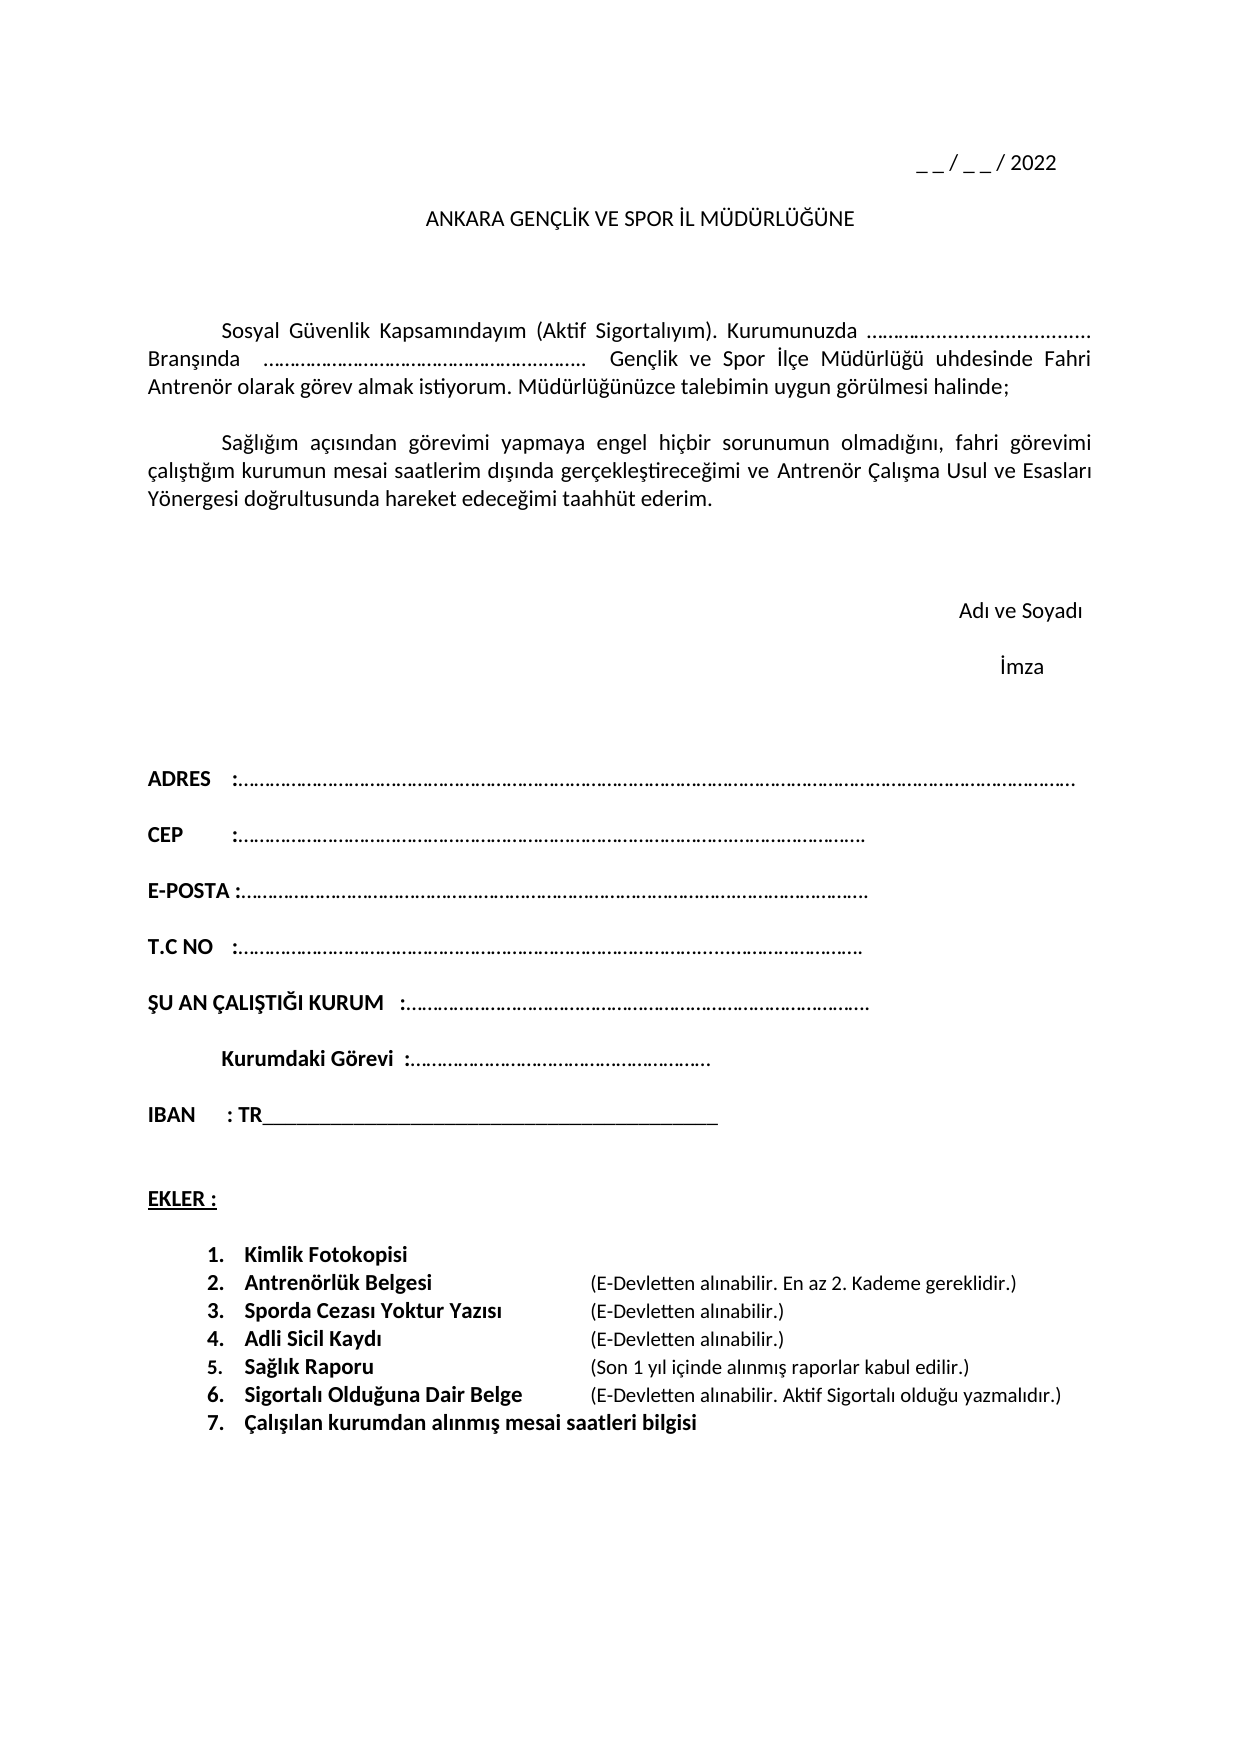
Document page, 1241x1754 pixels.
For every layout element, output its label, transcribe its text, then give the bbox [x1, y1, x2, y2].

text EKLER : [148, 1184, 1093, 1212]
text T.C NO :……………………………………………………………………………......……………………. [148, 932, 1093, 960]
list Adli Sicil Kaydı (E-Devletten alınabilir.) [207, 1324, 1093, 1352]
text CEP :………………………………………………………………………………….……………………. [148, 820, 1093, 848]
list Sağlık Raporu (Son 1 yıl içinde alınmış raporlar kabul edilir.) [207, 1352, 1093, 1381]
list Çalışılan kurumdan alınmış mesai saatleri bilgisi [207, 1408, 1093, 1437]
text E-POSTA :………………………………………………………………………………….……………………. [148, 876, 1093, 904]
text IBAN : TR________________________________________ [148, 1100, 1093, 1128]
text Adı ve Soyadı [148, 596, 1093, 624]
text ADRES :…………………………………………………………………………………………………………………………………………… [148, 764, 1093, 792]
text ŞU AN ÇALIŞTIĞI KURUM :……………………………………………………………………………. [148, 988, 1093, 1016]
list Kimlik Fotokopisi [207, 1240, 1093, 1268]
list Antrenörlük Belgesi (E-Devletten alınabilir. En az 2. Kademe gereklidir.) [207, 1268, 1093, 1296]
text İmza [148, 652, 1093, 680]
text ANKARA GENÇLİK VE SPOR İL MÜDÜRLÜĞÜNE [148, 204, 1093, 232]
text Sağlığım açısından görevimi yapmaya engel hiçbir sorunumun olmadığını, fahri görevimi çalıştığım kurumun mesai saatlerim dışında gerçekleştireceğimi ve Antrenör Çalışma Usul ve Esasları Yönergesi doğrultusunda hareket edeceğimi taahhüt ederim. [148, 428, 1093, 512]
list Sporda Cezası Yoktur Yazısı (E-Devletten alınabilir.) [207, 1296, 1093, 1324]
text _ _ / _ _ / 2022 [148, 148, 1093, 176]
text Kurumdaki Görevi :………………………………………………… [148, 1044, 1093, 1072]
text Sosyal Güvenlik Kapsamındayım (Aktif Sigortalıyım). Kurumunuzda …………............................ Branşında ……………………………………………..…….. Gençlik ve Spor İlçe Müdürlüğü uhdesinde Fahri Antrenör olarak görev almak istiyorum. Müdürlüğünüzce talebimin uygun görülmesi halinde; [148, 316, 1093, 400]
list Sigortalı Olduğuna Dair Belge (E-Devletten alınabilir. Aktif Sigortalı olduğu yazmalıdır.) [207, 1381, 1093, 1408]
